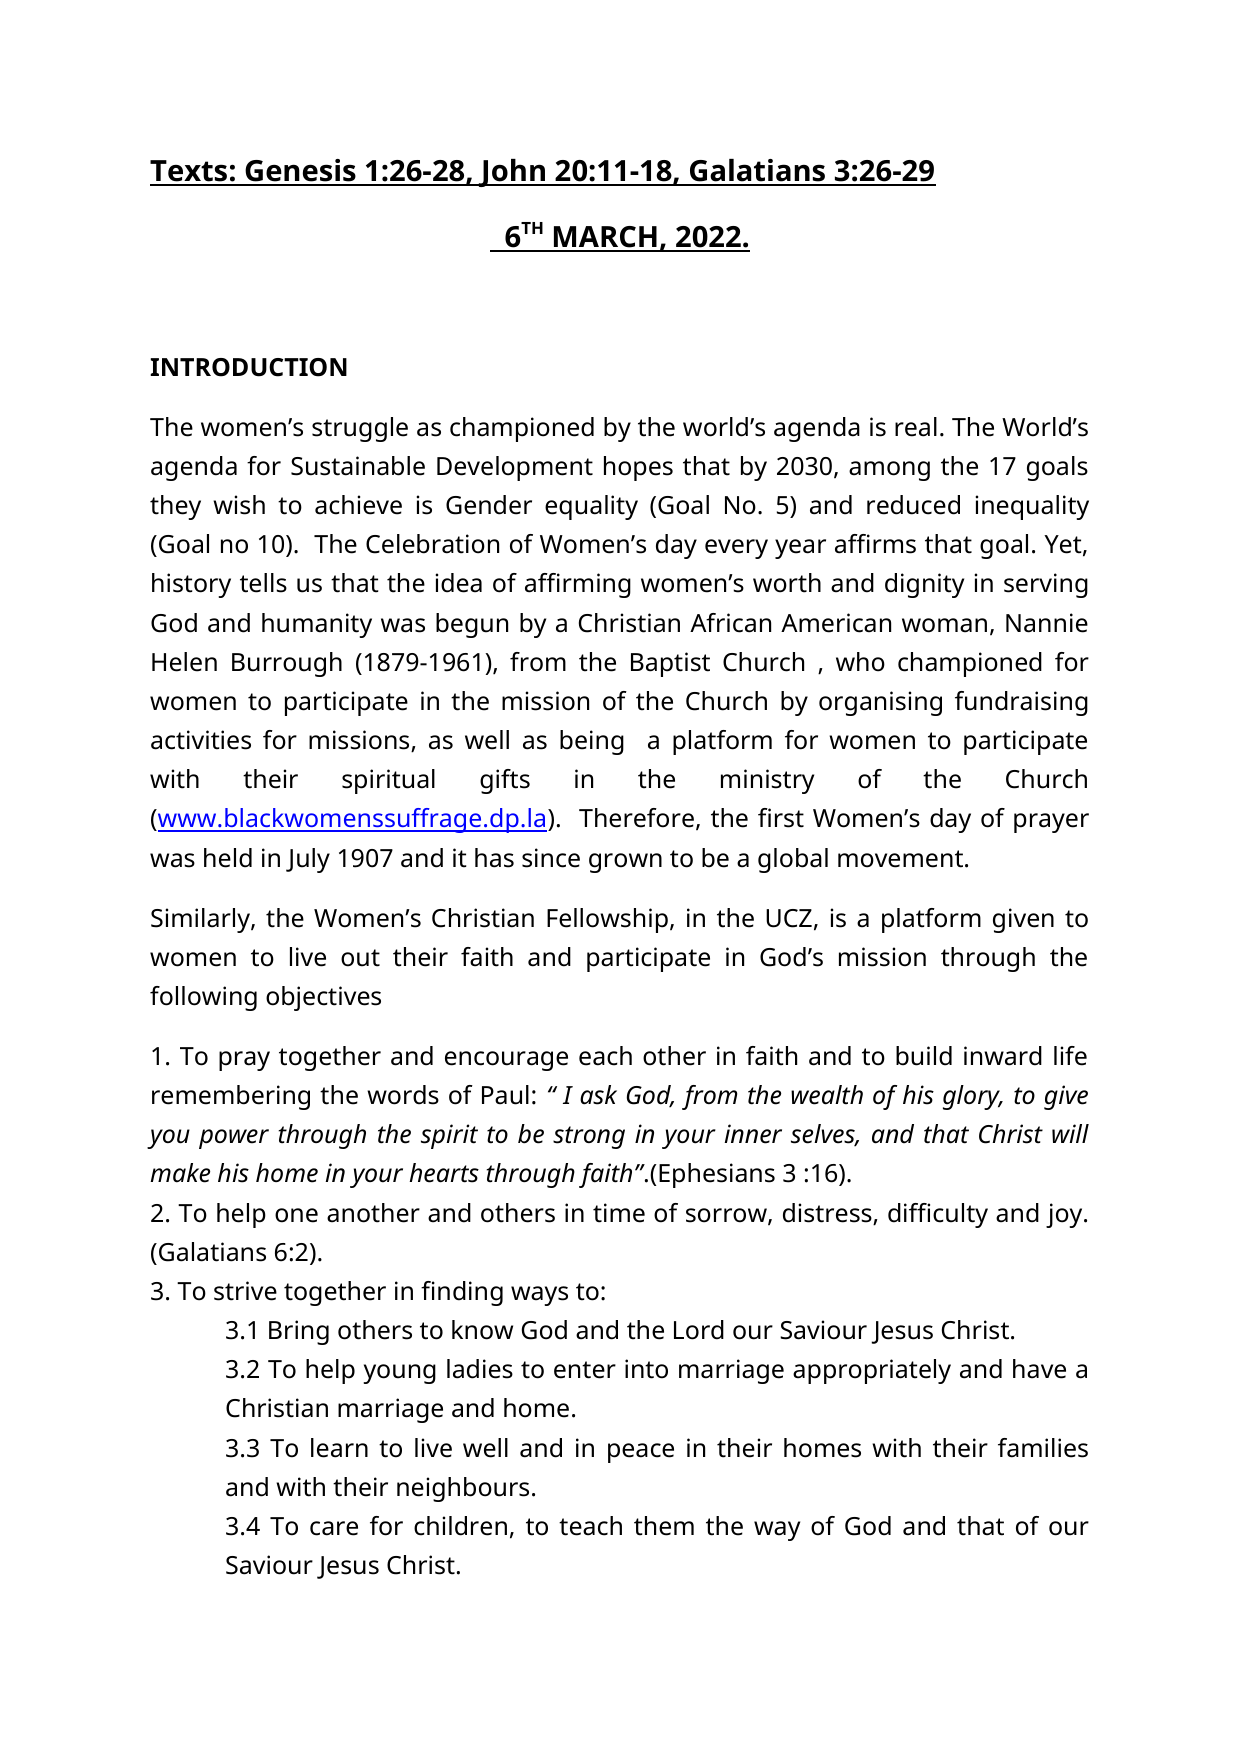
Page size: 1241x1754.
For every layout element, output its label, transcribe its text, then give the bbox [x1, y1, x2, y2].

text 3.2 To help young ladies to enter into marriage appropriately and have a Christian marriage and home. [225, 1352, 1090, 1425]
text 6TH MARCH, 2022. [150, 216, 1090, 256]
text 3. To strive together in finding ways to: [150, 1273, 1090, 1308]
text Similarly, the Women’s Christian Fellowship, in the UCZ, is a platform given to women to live out their faith and participate in God’s mission through the following objectives [150, 900, 1090, 1013]
text INTRODUCTION [150, 349, 1090, 383]
text The women’s struggle as championed by the world’s agenda is real. The World’s agenda for Sustainable Development hopes that by 2030, among the 17 goals they wish to achieve is Gender equality (Goal No. 5) and reduced inequality (Goal no 10). The Celebration of Women’s day every year affirms that goal. Yet, history tells us that the idea of affirming women’s worth and dignity in serving God and humanity was begun by a Christian African American woman, Nannie Helen Burrough (1879-1961), from the Baptist Church , who championed for women to participate in the mission of the Church by organising fundraising activities for missions, as well as being a platform for women to participate with their spiritual gifts in the ministry of the Church (www.blackwomenssuffrage.dp.la). Therefore, the first Women’s day of prayer was held in July 1907 and it has since grown to be a global movement. [150, 409, 1090, 874]
text 3.3 To learn to live well and in peace in their homes with their families and with their neighbours. [225, 1430, 1090, 1503]
text 3.1 Bring others to know God and the Lord our Saviour Jesus Christ. [150, 1313, 1090, 1347]
text 2. To help one another and others in time of sorrow, distress, difficulty and joy. (Galatians 6:2). [150, 1195, 1090, 1268]
text 1. To pray together and encourage each other in faith and to build inward life remembering the words of Paul: “ I ask God, from the wealth of his glory, to give you power through the spirit to be strong in your inner selves, and that Christ will make his home in your hearts through faith”.(Ephesians 3 :16). [150, 1038, 1090, 1190]
text Texts: Genesis 1:26-28, John 20:11-18, Galatians 3:26-29 [150, 150, 1090, 190]
text 3.4 To care for children, to teach them the way of God and that of our Saviour Jesus Christ. [225, 1508, 1090, 1582]
